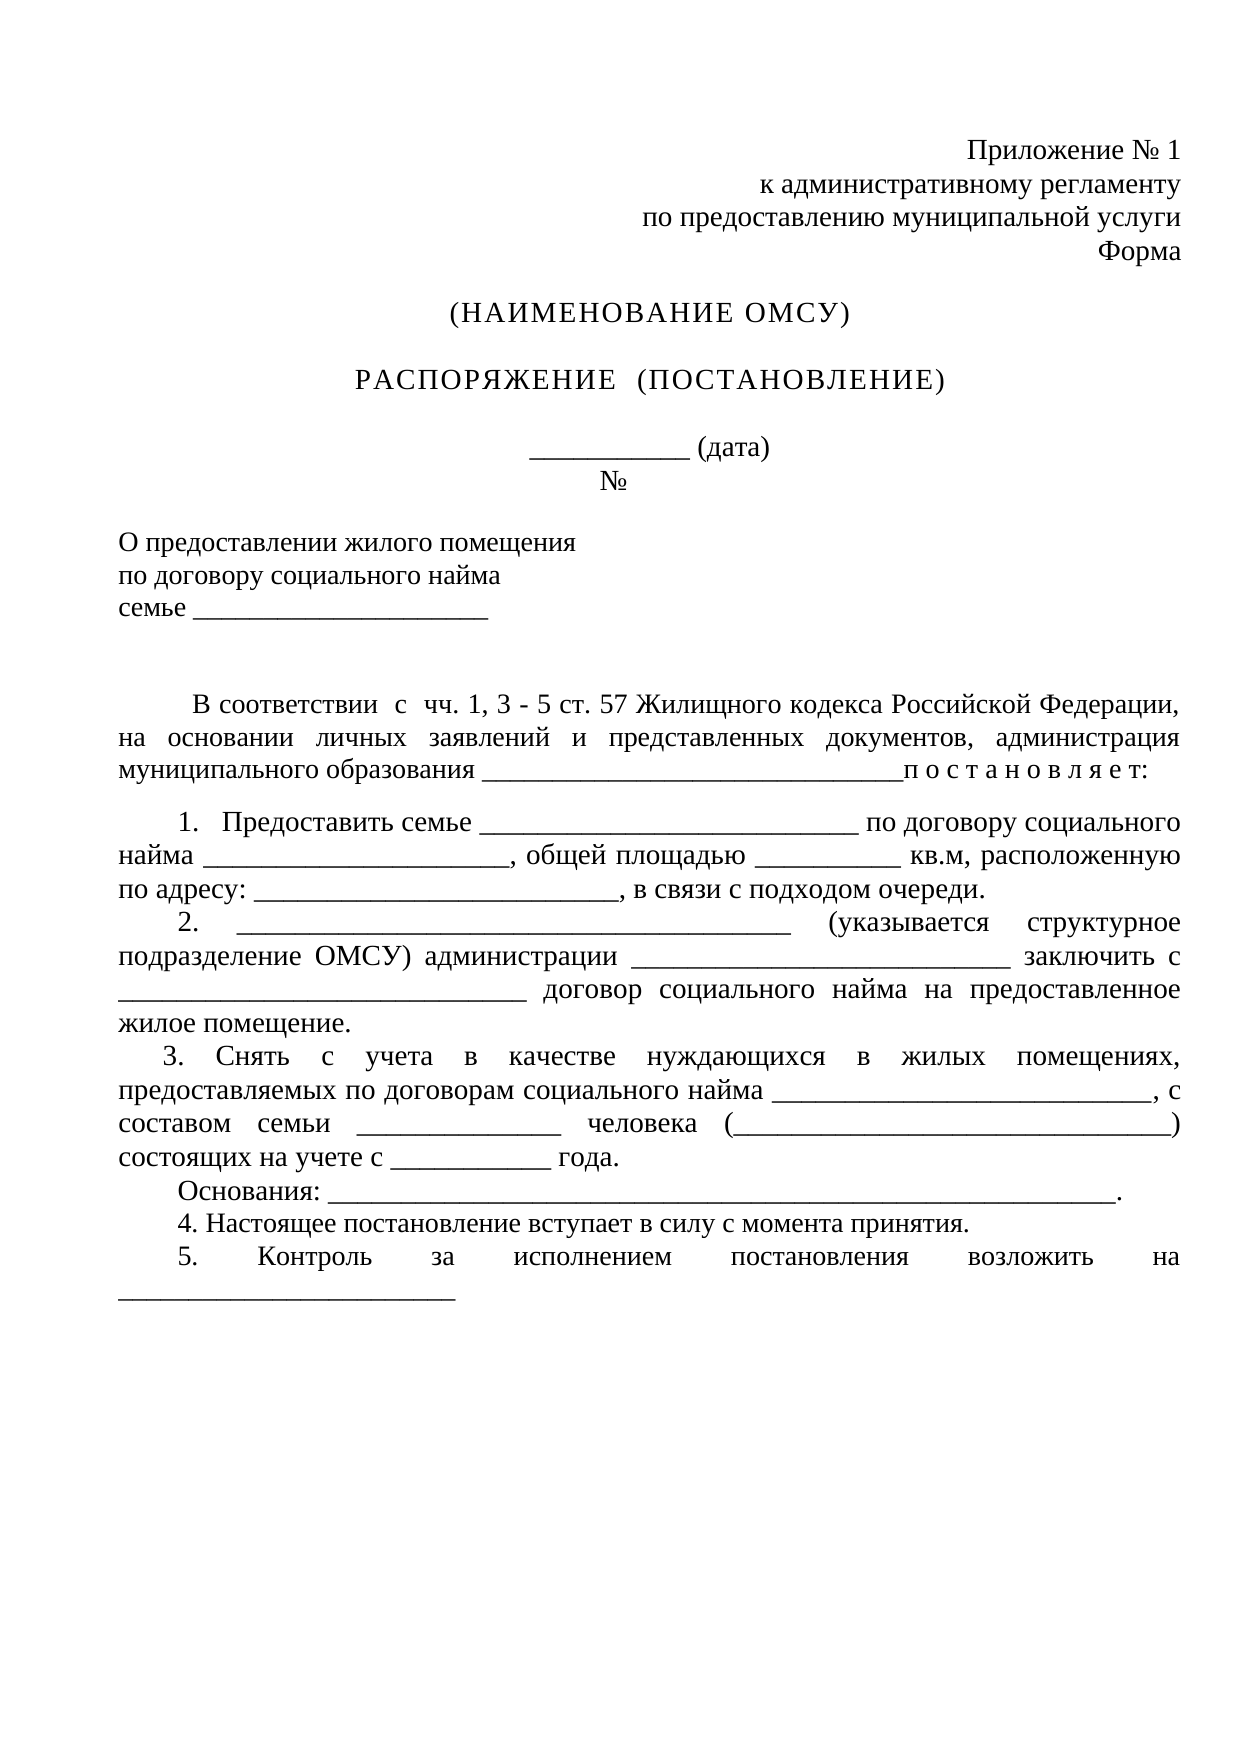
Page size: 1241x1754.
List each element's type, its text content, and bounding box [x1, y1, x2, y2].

text по предоставлению муниципальной услуги [532, 199, 1181, 233]
text Приложение № 1 [118, 132, 1181, 166]
text ___________ (дата) № [118, 429, 1181, 497]
text О предоставлении жилого помещения [118, 525, 1181, 558]
text 4. Настоящее постановление вступает в силу с момента принятия. [118, 1206, 1181, 1238]
text по договору социального найма [118, 558, 1181, 590]
text 5. Контроль за исполнением постановления возложить на ________________________ [118, 1238, 1181, 1303]
text семье _____________________ [118, 590, 1181, 622]
text 2. ______________________________________ (указывается структурное подразделение ОМСУ) администрации ___________________________ заключить с ____________________________ договор социального найма на предоставленное жилое помещение. [118, 904, 1181, 1038]
text 3. Снять с учета в качестве нуждающихся в жилых помещениях, предоставляемых по договорам социального найма __________________________, с составом семьи ______________ человека (______________________________) состоящих на учете с ___________ года. [118, 1038, 1181, 1173]
text (наименование ОМСУ) [118, 295, 1181, 329]
text РАСПОРЯЖЕНИЕ (постановление) [118, 362, 1181, 396]
text Форма [118, 233, 1181, 267]
text Основания: ______________________________________________________. [118, 1173, 1181, 1206]
text В соответствии с чч. 1, 3 - 5 ст. 57 Жилищного кодекса Российской Федерации, на основании личных заявлений и представленных документов, администрация муниципального образования ______________________________п о с т а н о в л я е т: [118, 687, 1181, 784]
text к административному регламенту [532, 166, 1181, 199]
list Предоставить семье __________________________ по договору социального найма _____________________, общей площадью __________ кв.м, расположенную по адресу: _________________________, в связи с подходом очереди. [118, 804, 1181, 904]
